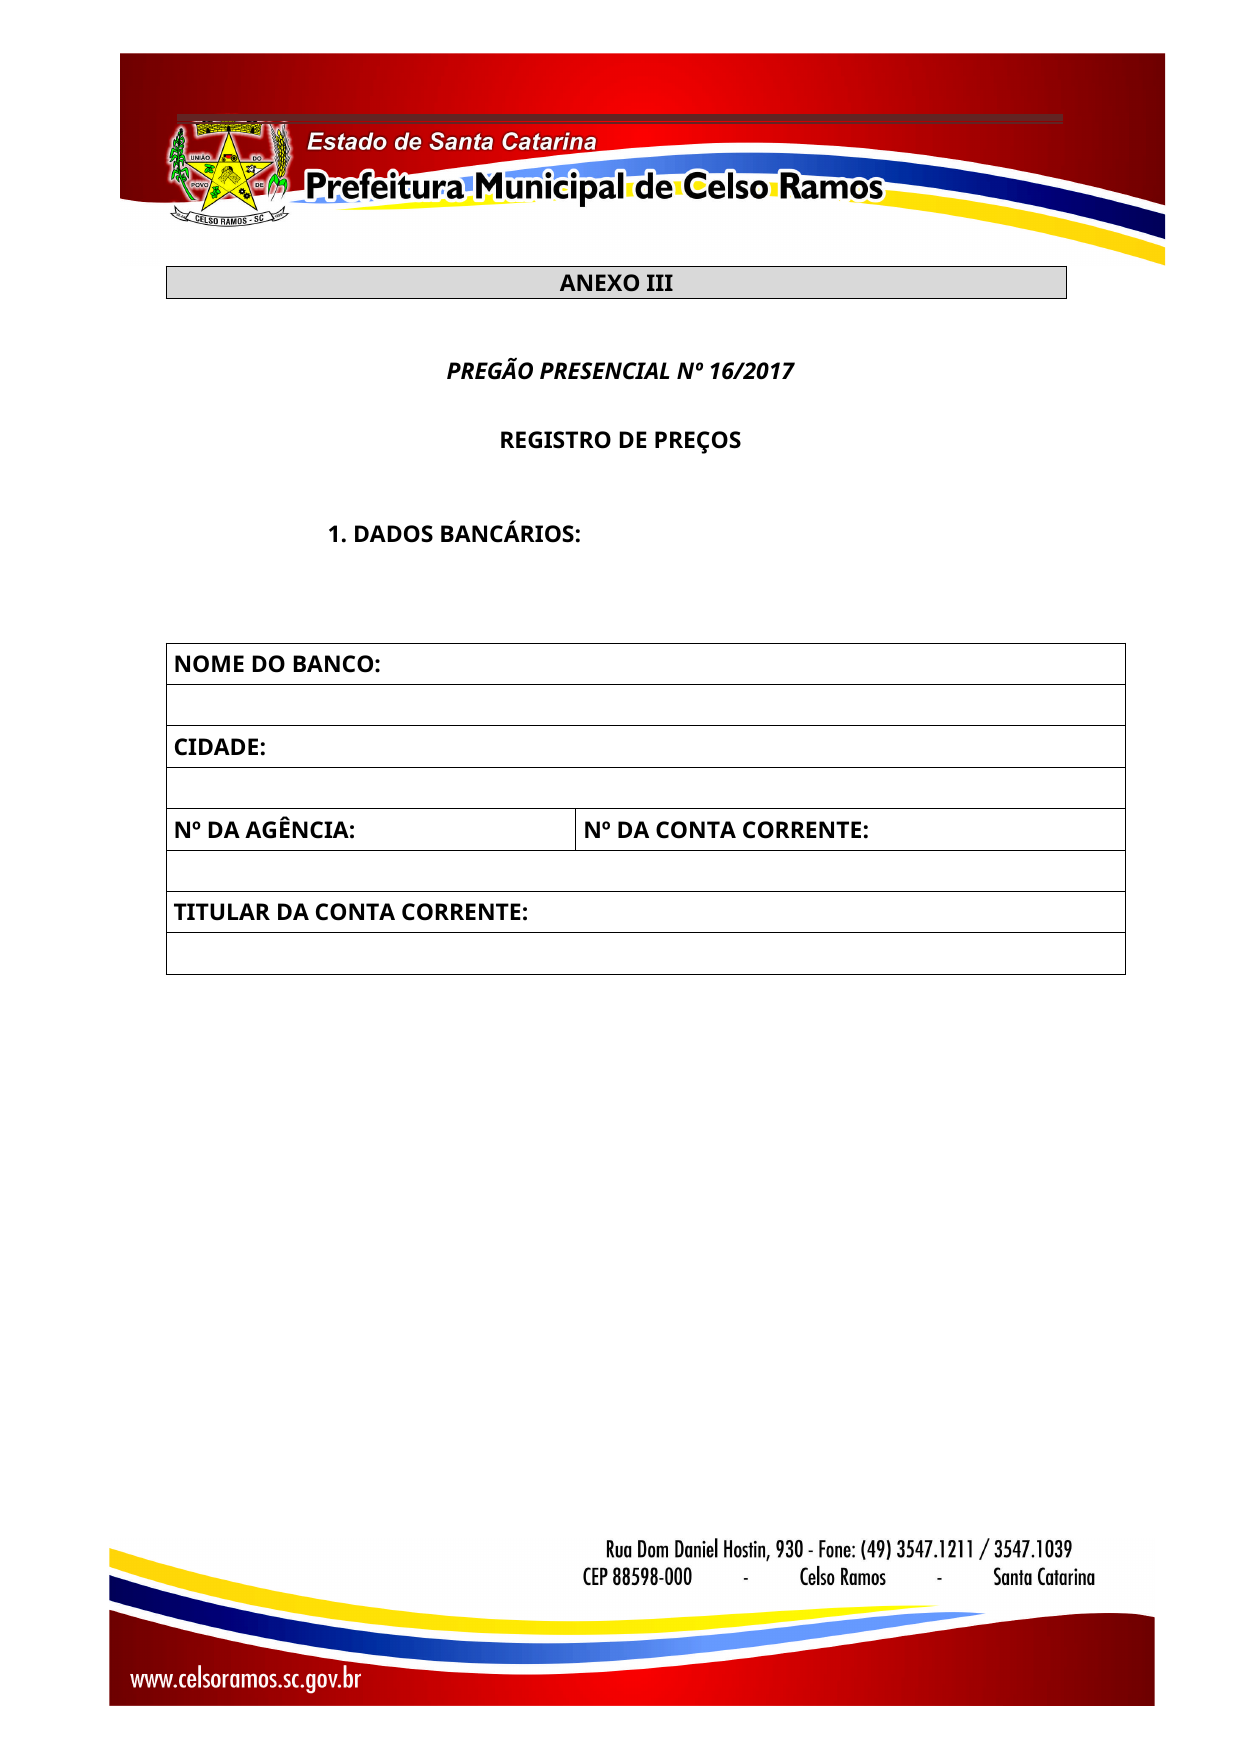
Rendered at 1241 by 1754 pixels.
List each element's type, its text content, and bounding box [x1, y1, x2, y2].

table_cell TITULAR DA CONTA CORRENTE: [167, 892, 1125, 932]
table_cell Nº DA AGÊNCIA: [167, 809, 575, 849]
table_cell CIDADE: [167, 726, 1125, 767]
table_cell [167, 933, 1125, 973]
text 1. DADOS BANCÁRIOS: [327, 518, 1063, 549]
table_cell [167, 768, 1125, 808]
picture [120, 53, 1166, 266]
table_header NOME DO BANCO: [167, 644, 1125, 684]
text REGISTRO DE PREÇOS [177, 424, 1063, 455]
subtitle PREGÃO PRESENCIAL Nº 16/2017 [177, 355, 1063, 386]
table_header ANEXO III [167, 267, 1066, 298]
picture [109, 1538, 1155, 1706]
table_cell [167, 685, 1125, 725]
table_cell Nº DA CONTA CORRENTE: [576, 809, 1125, 849]
table_cell [167, 851, 1125, 891]
